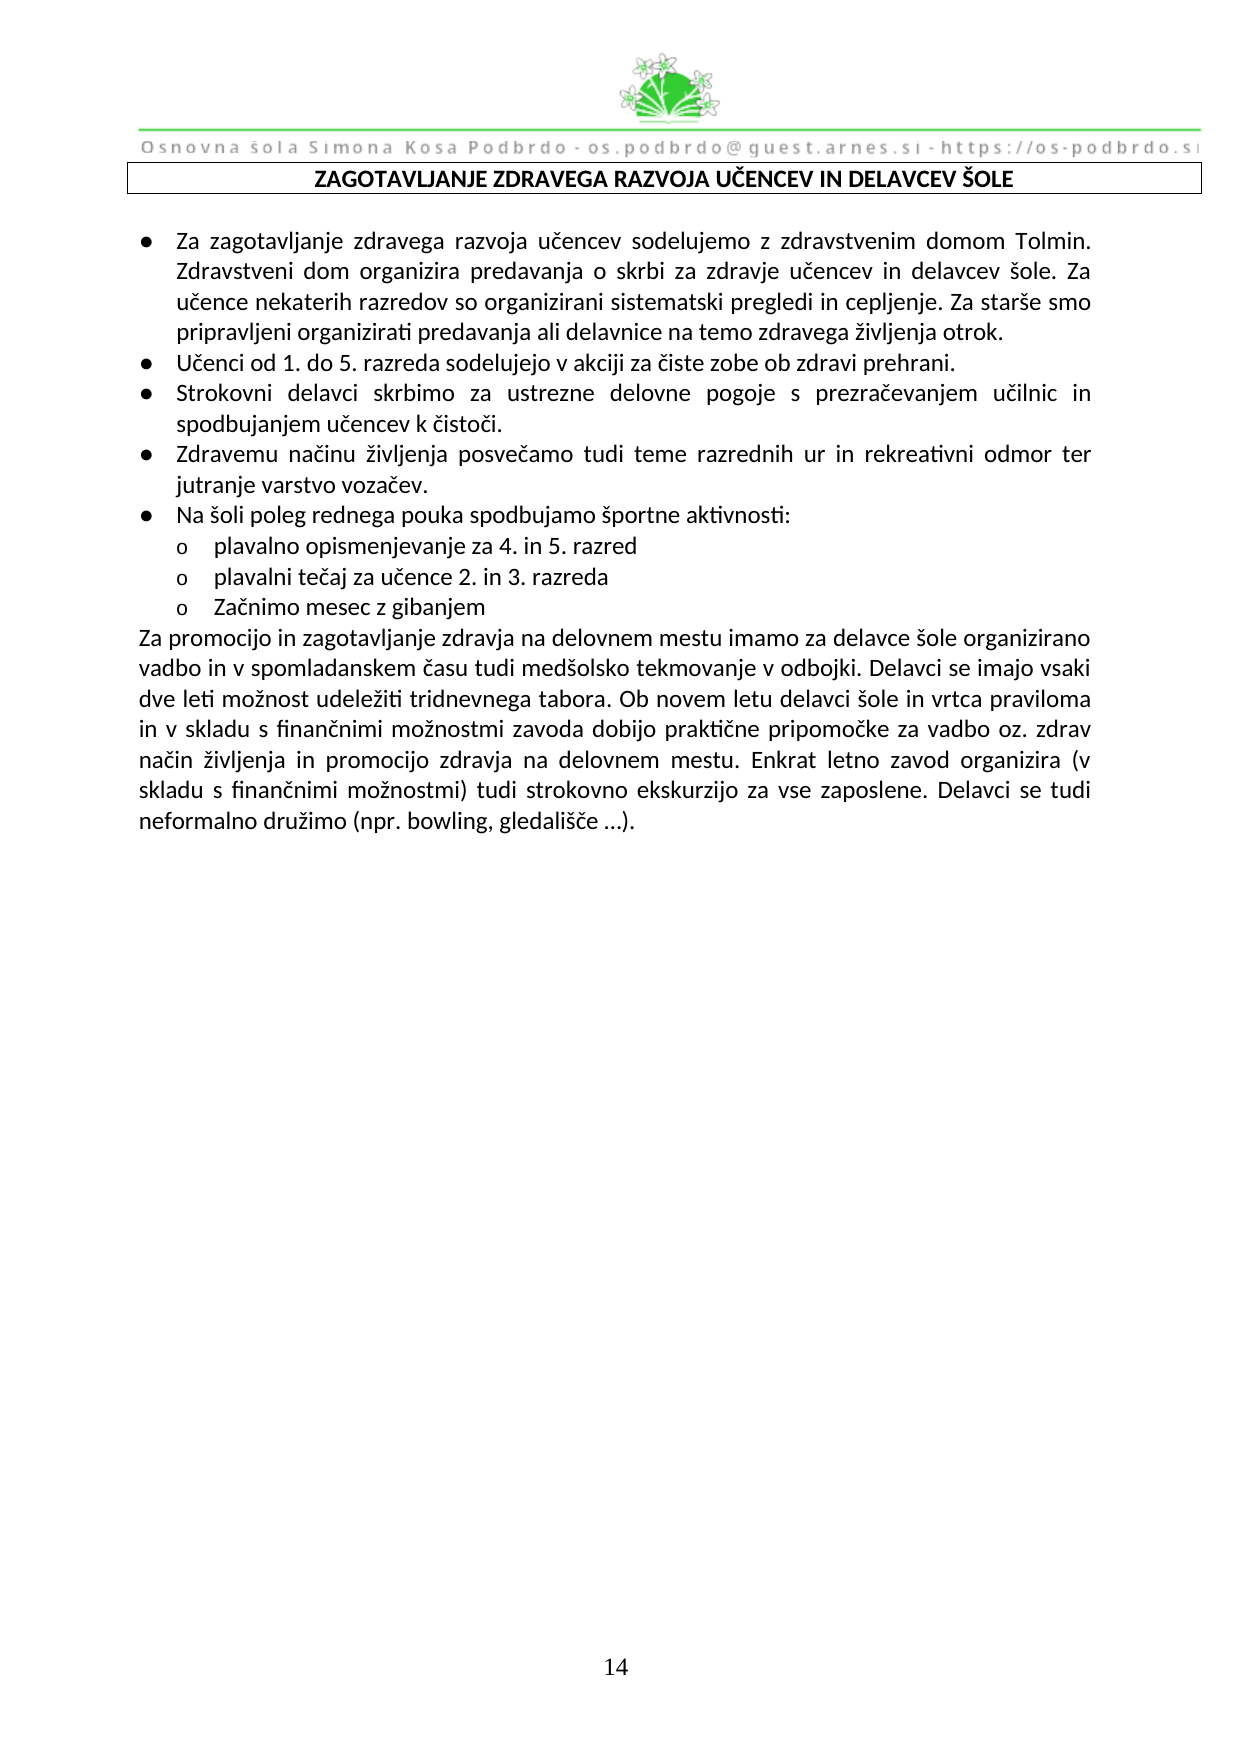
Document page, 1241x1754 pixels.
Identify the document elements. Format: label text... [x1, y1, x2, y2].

list Začnimo mesec z gibanjem [176, 591, 1093, 622]
list plavalno opismenjevanje za 4. in 5. razred [176, 530, 1093, 561]
list plavalni tečaj za učence 2. in 3. razreda [176, 561, 1093, 591]
list Na šoli poleg rednega pouka spodbujamo športne aktivnosti: [138, 499, 1093, 530]
list Za zagotavljanje zdravega razvoja učencev sodelujemo z zdravstvenim domom Tolmin. Zdravstveni dom organizira predavanja o skrbi za zdravje učencev in delavcev šole. Za učence nekaterih razredov so organizirani sistematski pregledi in cepljenje. Za starše smo pripravljeni organizirati predavanja ali delavnice na temo zdravega življenja otrok. [138, 225, 1093, 347]
table_header ZAGOTAVLJANJE ZDRAVEGA RAZVOJA UČENCEV IN DELAVCEV ŠOLE [128, 163, 1201, 193]
list Učenci od 1. do 5. razreda sodelujejo v akciji za čiste zobe ob zdravi prehrani. [138, 347, 1093, 377]
list Strokovni delavci skrbimo za ustrezne delovne pogoje s prezračevanjem učilnic in spodbujanjem učencev k čistoči. [138, 377, 1093, 438]
list Zdravemu načinu življenja posvečamo tudi teme razrednih ur in rekreativni odmor ter jutranje varstvo vozačev. [138, 438, 1093, 499]
text Za promocijo in zagotavljanje zdravja na delovnem mestu imamo za delavce šole organizirano vadbo in v spomladanskem času tudi medšolsko tekmovanje v odbojki. Delavci se imajo vsaki dve leti možnost udeležiti tridnevnega tabora. Ob novem letu delavci šole in vrtca praviloma in v skladu s finančnimi možnostmi zavoda dobijo praktične pripomočke za vadbo oz. zdrav način življenja in promocijo zdravja na delovnem mestu. Enkrat letno zavod organizira (v skladu s finančnimi možnostmi) tudi strokovno ekskurzijo za vse zaposlene. Delavci se tudi neformalno družimo (npr. bowling, gledališče …). [138, 622, 1093, 835]
